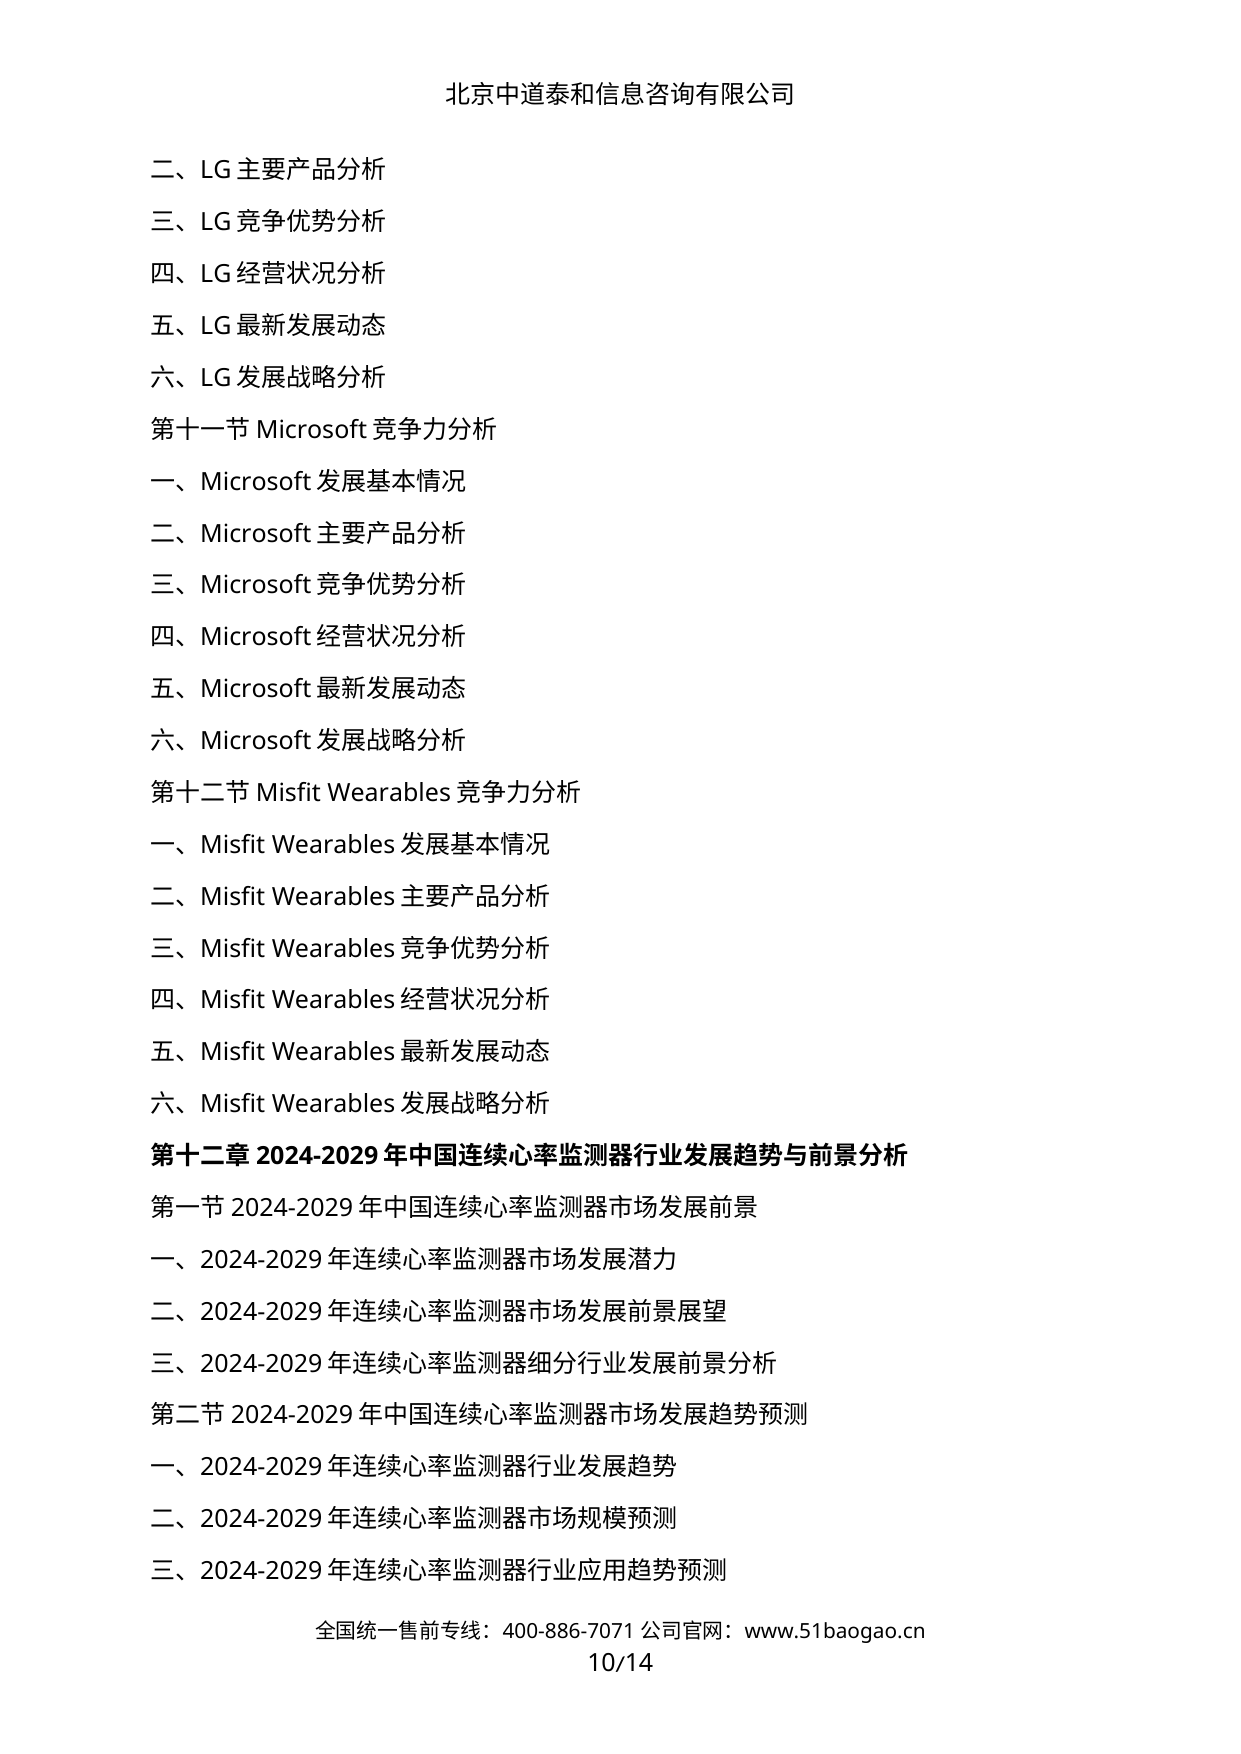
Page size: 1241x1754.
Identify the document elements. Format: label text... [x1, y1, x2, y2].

text 六、Misfit Wearables发展战略分析 [150, 1084, 1090, 1120]
text 二、Misfit Wearables主要产品分析 [150, 876, 1090, 912]
text 一、2024-2029年连续心率监测器行业发展趋势 [150, 1447, 1090, 1483]
text 二、2024-2029年连续心率监测器市场发展前景展望 [150, 1291, 1090, 1327]
text 第一节 2024-2029年中国连续心率监测器市场发展前景 [150, 1187, 1090, 1224]
text 三、Microsoft竞争优势分析 [150, 565, 1090, 601]
text 四、LG经营状况分析 [150, 254, 1090, 290]
text 第十一节 Microsoft竞争力分析 [150, 409, 1090, 446]
text 二、2024-2029年连续心率监测器市场规模预测 [150, 1499, 1090, 1535]
text 三、2024-2029年连续心率监测器细分行业发展前景分析 [150, 1343, 1090, 1379]
text 一、Microsoft发展基本情况 [150, 461, 1090, 497]
text 三、LG竞争优势分析 [150, 202, 1090, 238]
text 一、2024-2029年连续心率监测器市场发展潜力 [150, 1239, 1090, 1276]
text 第二节 2024-2029年中国连续心率监测器市场发展趋势预测 [150, 1395, 1090, 1431]
text 第十二节 Misfit Wearables竞争力分析 [150, 772, 1090, 809]
text 五、Misfit Wearables最新发展动态 [150, 1032, 1090, 1068]
text 三、Misfit Wearables竞争优势分析 [150, 928, 1090, 964]
text 四、Microsoft经营状况分析 [150, 617, 1090, 653]
text 六、Microsoft发展战略分析 [150, 721, 1090, 757]
text 六、LG发展战略分析 [150, 357, 1090, 394]
text 五、Microsoft最新发展动态 [150, 669, 1090, 705]
text 第十二章 2024-2029年中国连续心率监测器行业发展趋势与前景分析 [150, 1136, 1090, 1172]
text 三、2024-2029年连续心率监测器行业应用趋势预测 [150, 1551, 1090, 1587]
text 一、Misfit Wearables发展基本情况 [150, 824, 1090, 861]
text 二、LG主要产品分析 [150, 150, 1090, 186]
text 四、Misfit Wearables经营状况分析 [150, 980, 1090, 1016]
text 五、LG最新发展动态 [150, 306, 1090, 342]
text 二、Microsoft主要产品分析 [150, 513, 1090, 549]
